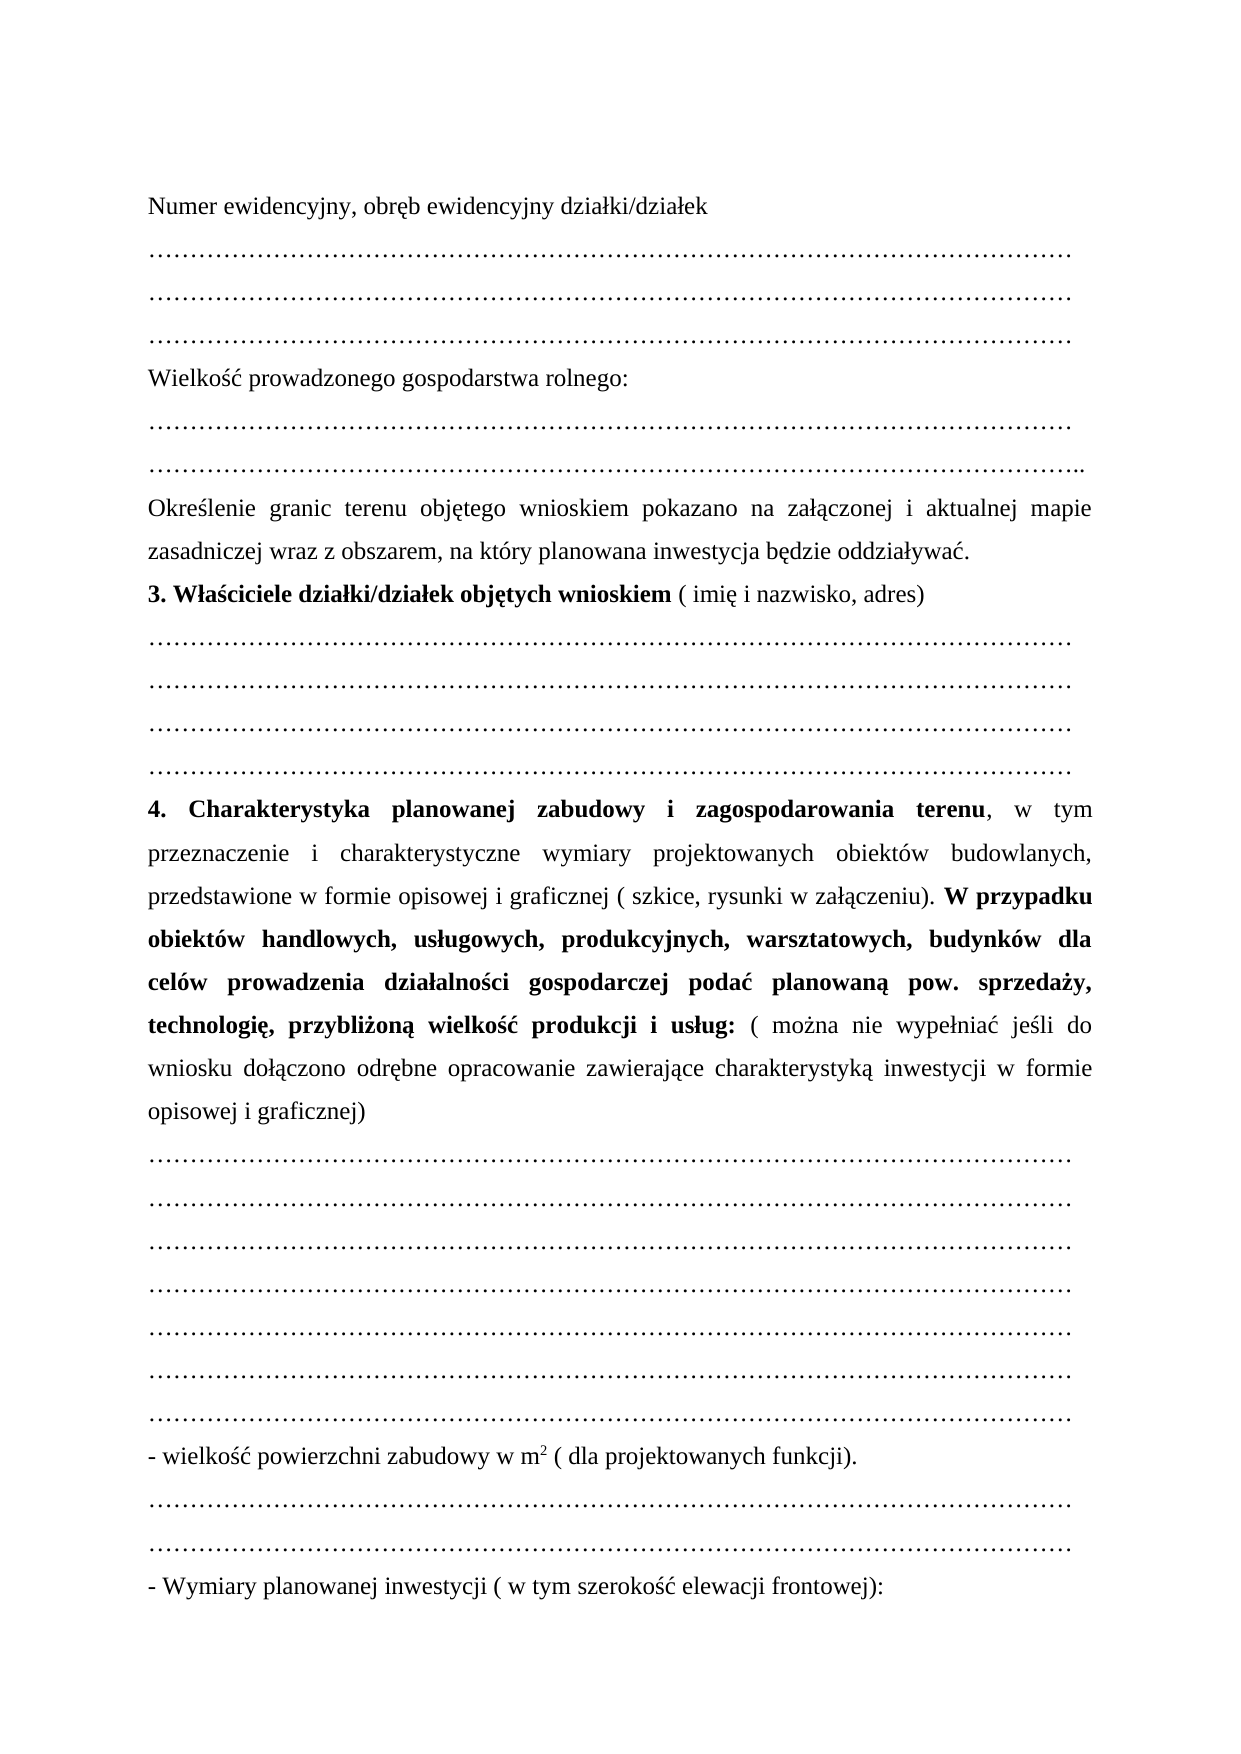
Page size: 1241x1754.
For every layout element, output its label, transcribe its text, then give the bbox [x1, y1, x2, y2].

text - Wymiary planowanej inwestycji ( w tym szerokość elewacji frontowej): [148, 1571, 1093, 1599]
text ………………………………………………………………………………………………… [148, 1484, 1093, 1513]
text ………………………………………………………………………………………………… [148, 234, 1093, 263]
text ………………………………………………………………………………………………… [148, 277, 1093, 306]
text - wielkość powierzchni zabudowy w m2 ( dla projektowanych funkcji). [148, 1441, 1093, 1470]
text ………………………………………………………………………………………………… [148, 1355, 1093, 1384]
text ………………………………………………………………………………………………… [148, 320, 1093, 349]
text ………………………………………………………………………………………………… [148, 1226, 1093, 1254]
text 4. Charakterystyka planowanej zabudowy i zagospodarowania terenu, w tym przeznaczenie i charakterystyczne wymiary projektowanych obiektów budowlanych, przedstawione w formie opisowej i graficznej ( szkice, rysunki w załączeniu). W przypadku obiektów handlowych, usługowych, produkcyjnych, warsztatowych, budynków dla celów prowadzenia działalności gospodarczej podać planowaną pow. sprzedaży, technologię, przybliżoną wielkość produkcji i usług: ( można nie wypełniać jeśli do wniosku dołączono odrębne opracowanie zawierające charakterystyką inwestycji w formie opisowej i graficznej) [148, 794, 1093, 1125]
text ………………………………………………………………………………………………… [148, 708, 1093, 737]
text ………………………………………………………………………………………………… [148, 1528, 1093, 1556]
text Określenie granic terenu objętego wnioskiem pokazano na załączonej i aktualnej mapie zasadniczej wraz z obszarem, na który planowana inwestycja będzie oddziaływać. [148, 493, 1093, 564]
text ………………………………………………………………………………………………… [148, 1398, 1093, 1427]
text ………………………………………………………………………………………………… [148, 1312, 1093, 1341]
text ………………………………………………………………………………………………… [148, 1139, 1093, 1168]
text Numer ewidencyjny, obręb ewidencyjny działki/działek [148, 191, 1093, 219]
text Wielkość prowadzonego gospodarstwa rolnego: [148, 363, 1093, 392]
text ………………………………………………………………………………………………… [148, 1183, 1093, 1211]
text ………………………………………………………………………………………………… [148, 751, 1093, 780]
text …………………………………………………………………………………………………………………………………………………………………………………………………….. [148, 406, 1093, 478]
text ………………………………………………………………………………………………… [148, 622, 1093, 651]
text 3. Właściciele działki/działek objętych wnioskiem ( imię i nazwisko, adres) [148, 579, 1093, 608]
text ………………………………………………………………………………………………… [148, 665, 1093, 694]
text ………………………………………………………………………………………………… [148, 1269, 1093, 1298]
